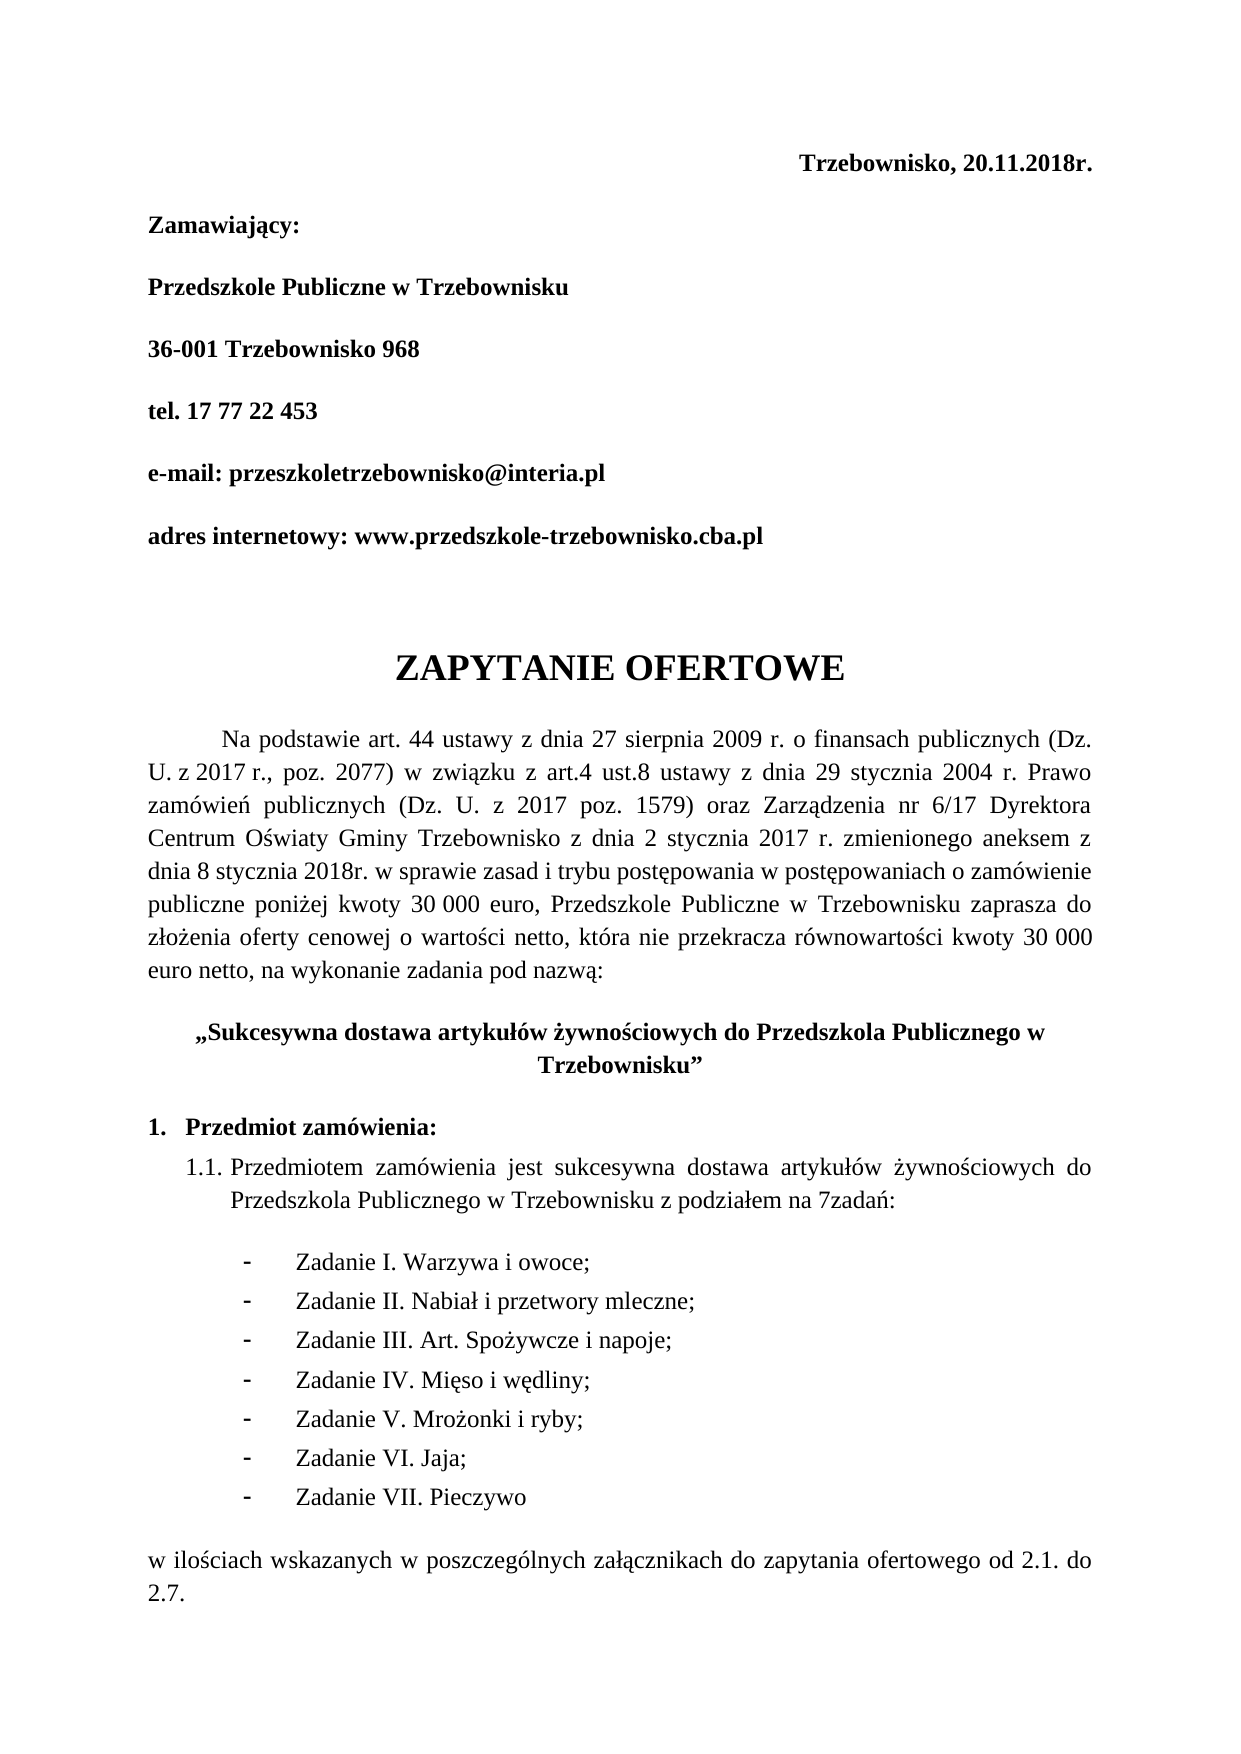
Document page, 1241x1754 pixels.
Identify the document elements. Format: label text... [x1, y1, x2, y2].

list Przedmiot zamówienia: [148, 1112, 1093, 1141]
list Zadanie I. Warzywa i owoce; [243, 1247, 1093, 1276]
list Przedmiotem zamówienia jest sukcesywna dostawa artykułów żywnościowych do Przedszkola Publicznego w Trzebownisku z podziałem na 7zadań: [185, 1152, 1093, 1213]
text Trzebownisko, 20.11.2018r. [148, 148, 1093, 176]
text Zamawiający: [148, 210, 1093, 238]
text 36-001 Trzebownisko 968 [148, 334, 1093, 363]
list Zadanie II. Nabiał i przetwory mleczne; [243, 1286, 1093, 1315]
text Przedszkole Publiczne w Trzebownisku [148, 272, 1093, 301]
list Zadanie VI. Jaja; [243, 1443, 1093, 1472]
text adres internetowy: www.przedszkole-trzebownisko.cba.pl [148, 521, 1093, 549]
list Zadanie V. Mrożonki i ryby; [243, 1404, 1093, 1433]
list Zadanie VII. Pieczywo [243, 1482, 1093, 1511]
list Zadanie III. Art. Spożywcze i napoje; [243, 1325, 1093, 1354]
text tel. 17 77 22 453 [148, 396, 1093, 425]
text w ilościach wskazanych w poszczególnych załącznikach do zapytania ofertowego od 2.1. do 2.7. [148, 1545, 1093, 1606]
text ZAPYTANIE OFERTOWE [148, 645, 1093, 688]
text „Sukcesywna dostawa artykułów żywnościowych do Przedszkola Publicznego w Trzebownisku” [148, 1017, 1093, 1079]
text Na podstawie art. 44 ustawy z dnia 27 sierpnia 2009 r. o finansach publicznych (Dz. U. z 2017 r., poz. 2077) w związku z art.4 ust.8 ustawy z dnia 29 stycznia 2004 r. Prawo zamówień publicznych (Dz. U. z 2017 poz. 1579) oraz Zarządzenia nr 6/17 Dyrektora Centrum Oświaty Gminy Trzebownisko z dnia 2 stycznia 2017 r. zmienionego aneksem z dnia 8 stycznia 2018r. w sprawie zasad i trybu postępowania w postępowaniach o zamówienie publiczne poniżej kwoty 30 000 euro, Przedszkole Publiczne w Trzebownisku zaprasza do złożenia oferty cenowej o wartości netto, która nie przekracza równowartości kwoty 30 000 euro netto, na wykonanie zadania pod nazwą: [148, 724, 1093, 984]
text e-mail: przeszkoletrzebownisko@interia.pl [148, 458, 1093, 487]
list Zadanie IV. Mięso i wędliny; [243, 1365, 1093, 1393]
